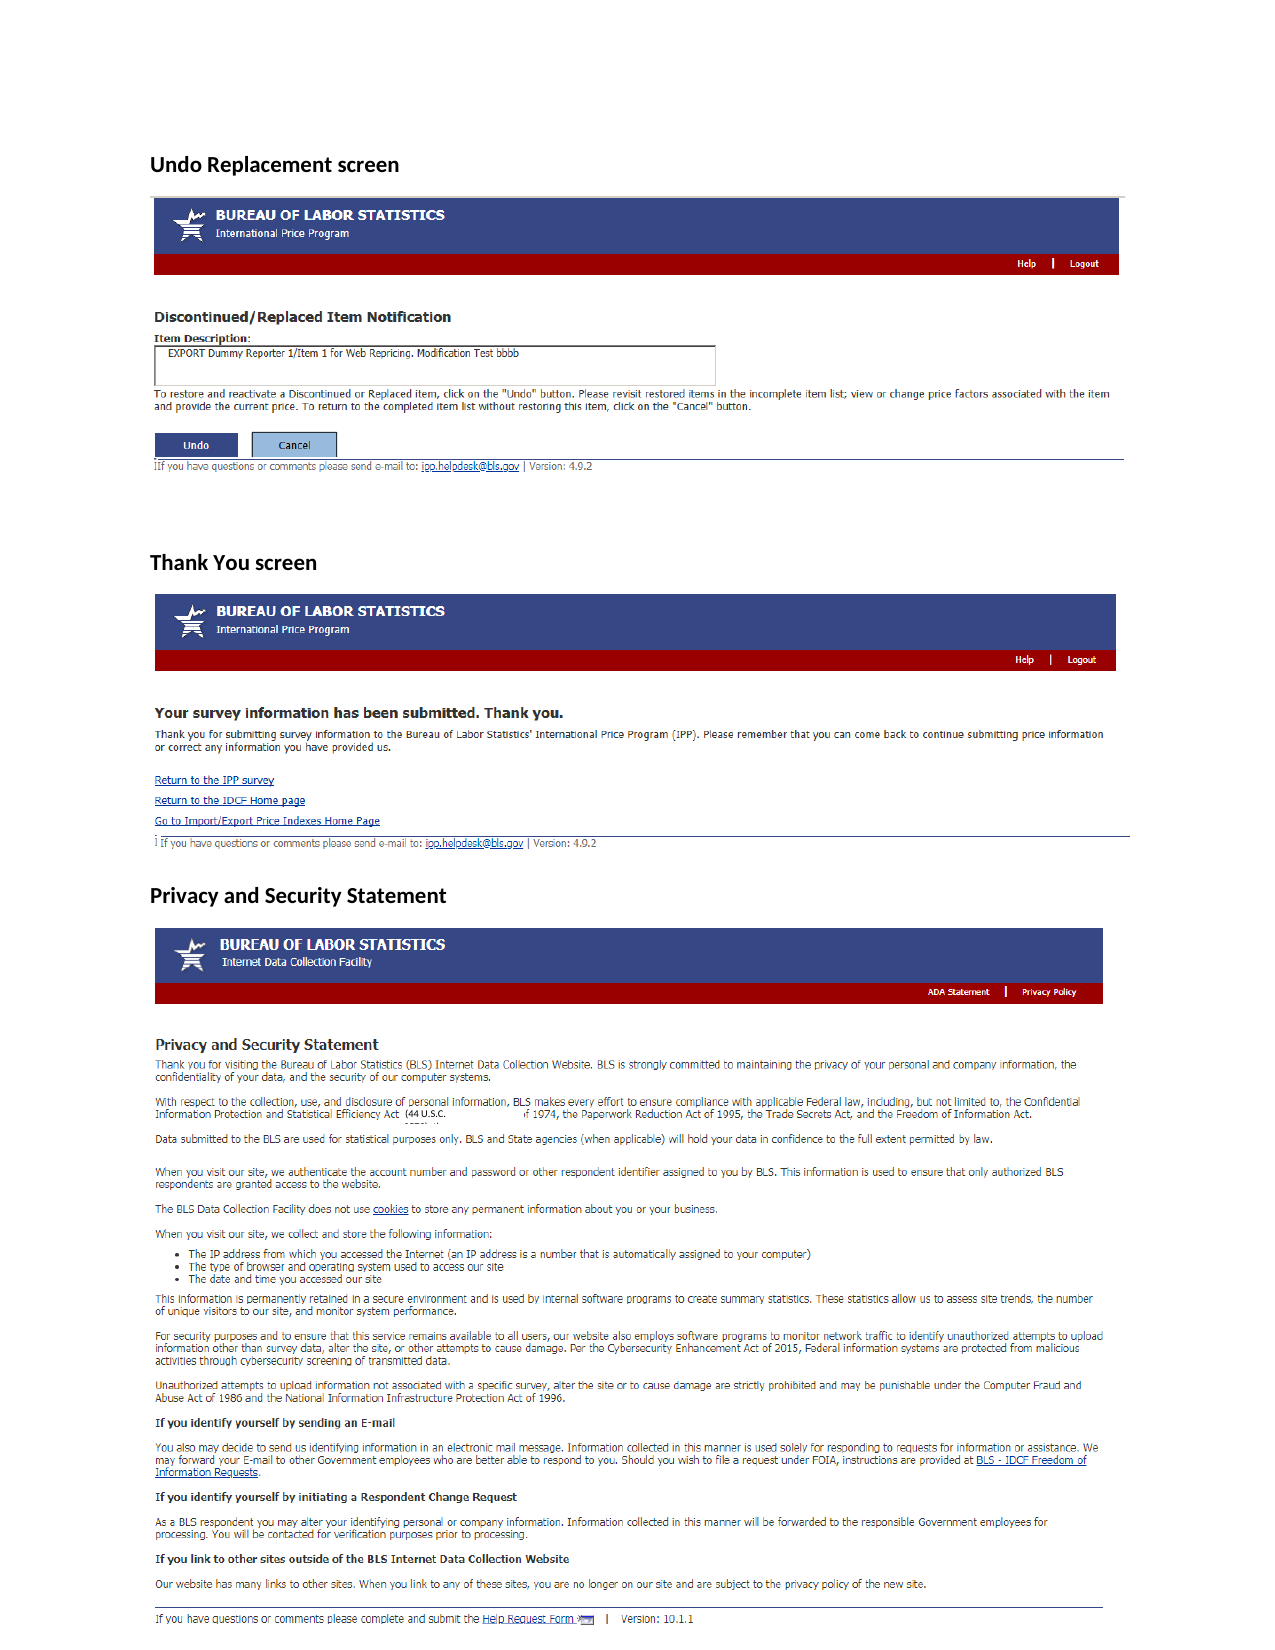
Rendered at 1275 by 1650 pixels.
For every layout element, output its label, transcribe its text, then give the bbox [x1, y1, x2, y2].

picture [150, 196, 1126, 482]
picture [150, 594, 1132, 863]
picture [150, 928, 1125, 1639]
text Privacy and Security Statement [150, 881, 1125, 909]
text Thank You screen [150, 548, 1125, 576]
text Undo Replacement screen [150, 150, 1125, 178]
